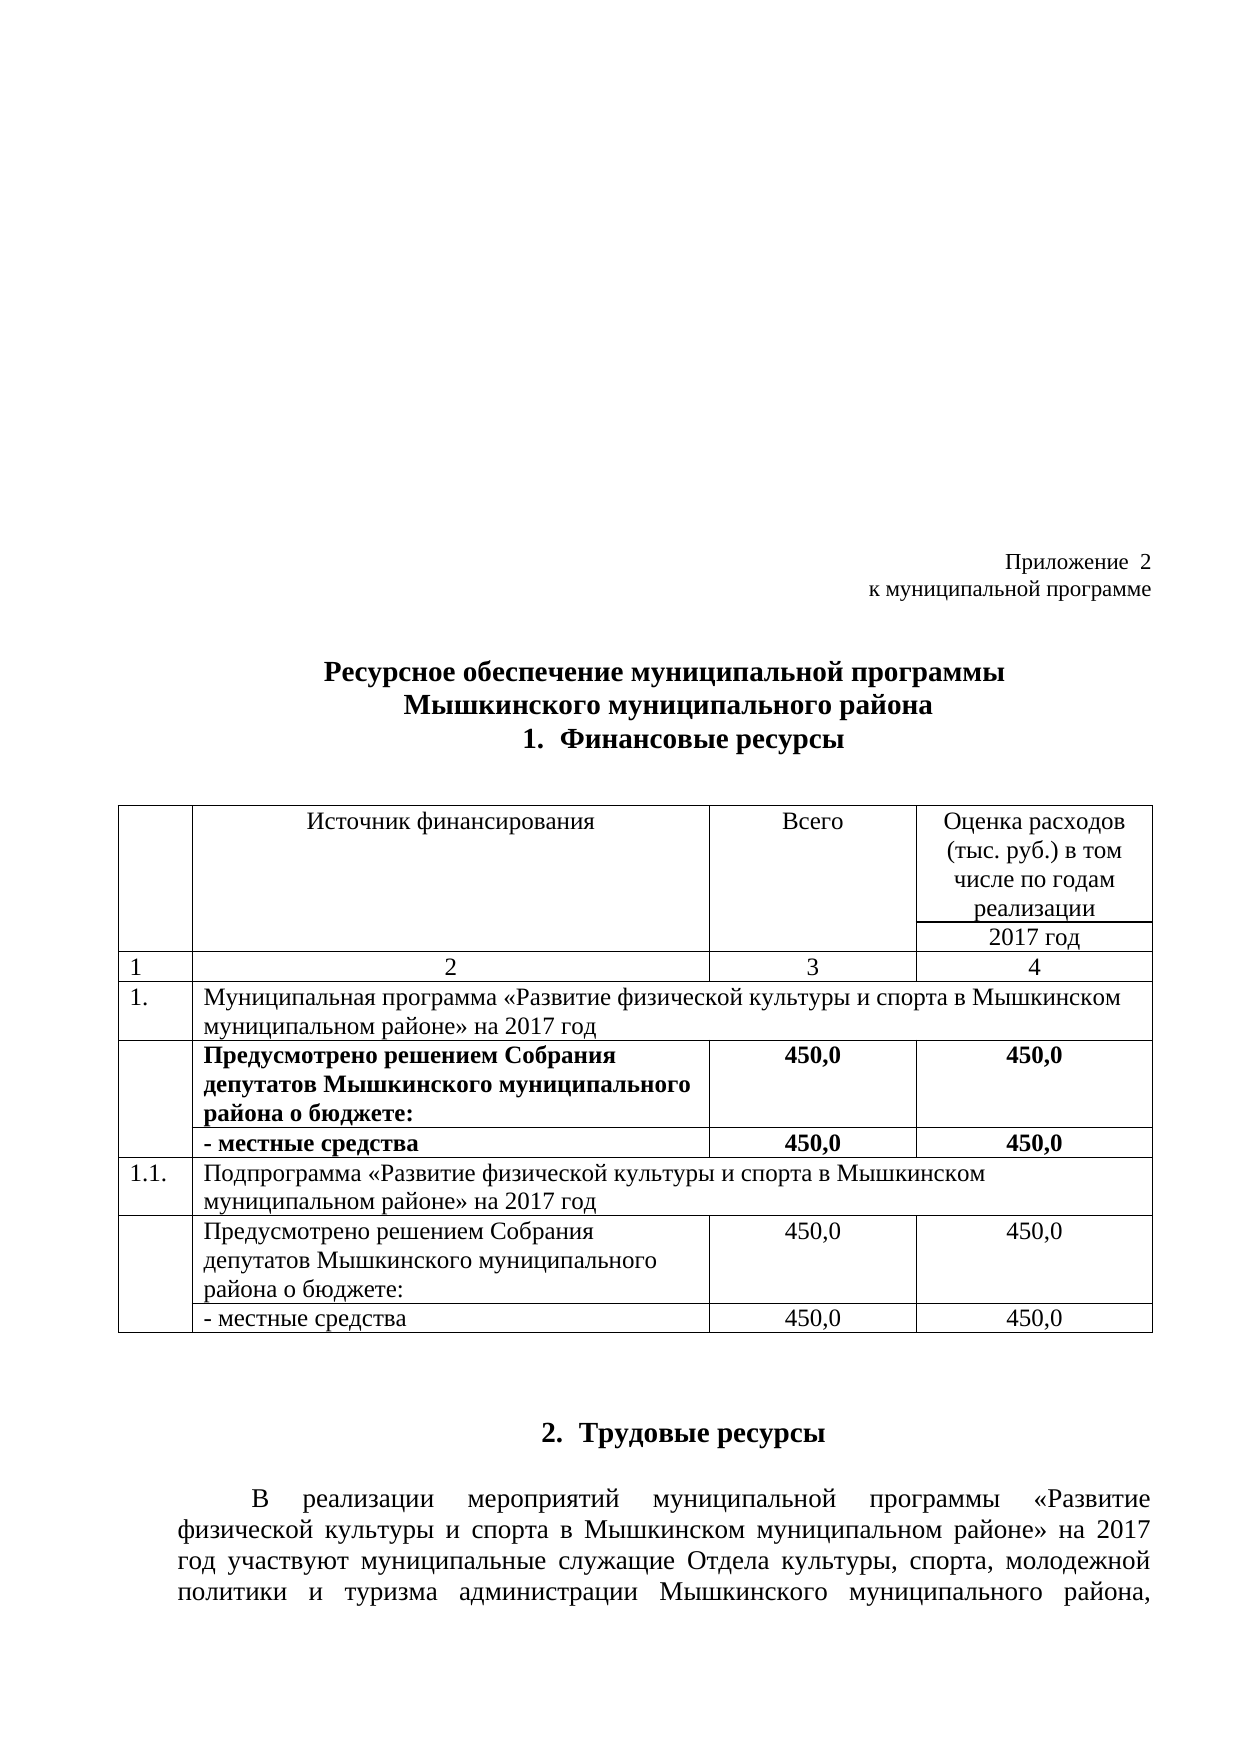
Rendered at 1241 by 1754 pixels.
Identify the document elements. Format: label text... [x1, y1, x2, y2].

list Трудовые ресурсы [215, 1415, 1152, 1448]
table_cell Предусмотрено решением Собрания депутатов Мышкинского муниципального района о бюджете: [193, 1041, 709, 1127]
table_cell 450,0 [710, 1128, 916, 1157]
table_header [119, 806, 192, 951]
text к муниципальной программе [177, 574, 1152, 601]
table_cell - местные средства [193, 1304, 709, 1332]
table_cell 450,0 [710, 1304, 916, 1332]
text Приложение 2 [177, 548, 1152, 574]
table_cell 450,0 [917, 1216, 1152, 1302]
table_cell 450,0 [710, 1041, 916, 1127]
table_cell Предусмотрено решением Собрания депутатов Мышкинского муниципального района о бюджете: [193, 1216, 709, 1302]
table_cell 4 [917, 952, 1152, 981]
table_cell 3 [710, 952, 916, 981]
table_cell 2 [193, 952, 709, 981]
table_cell 450,0 [917, 1041, 1152, 1127]
table_cell Муниципальная программа «Развитие физической культуры и спорта в Мышкинском муниципальном районе» на 2017 год [193, 982, 1152, 1039]
table_header Оценка расходов (тыс. руб.) в том числе по годам реализации [917, 806, 1152, 921]
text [177, 1482, 1152, 1606]
table_cell 450,0 [917, 1304, 1152, 1332]
list Финансовые ресурсы [215, 721, 1152, 754]
table_cell 450,0 [710, 1216, 916, 1302]
table_cell 1. [119, 982, 192, 1039]
table_header Всего [710, 806, 916, 951]
table_cell 1 [119, 952, 192, 981]
table_cell 450,0 [917, 1128, 1152, 1157]
table_cell [119, 1041, 192, 1157]
text Ресурсное обеспечение муниципальной программы [177, 654, 1152, 687]
table_cell [119, 1216, 192, 1332]
table_cell - местные средства [193, 1128, 709, 1157]
table_cell 2017 год [917, 923, 1152, 951]
text Мышкинского муниципального района [177, 687, 1152, 721]
table_header Источник финансирования [193, 806, 709, 951]
table_cell Подпрограмма «Развитие физической культуры и спорта в Мышкинском муниципальном районе» на 2017 год [193, 1158, 1152, 1215]
table_cell 1.1. [119, 1158, 192, 1215]
